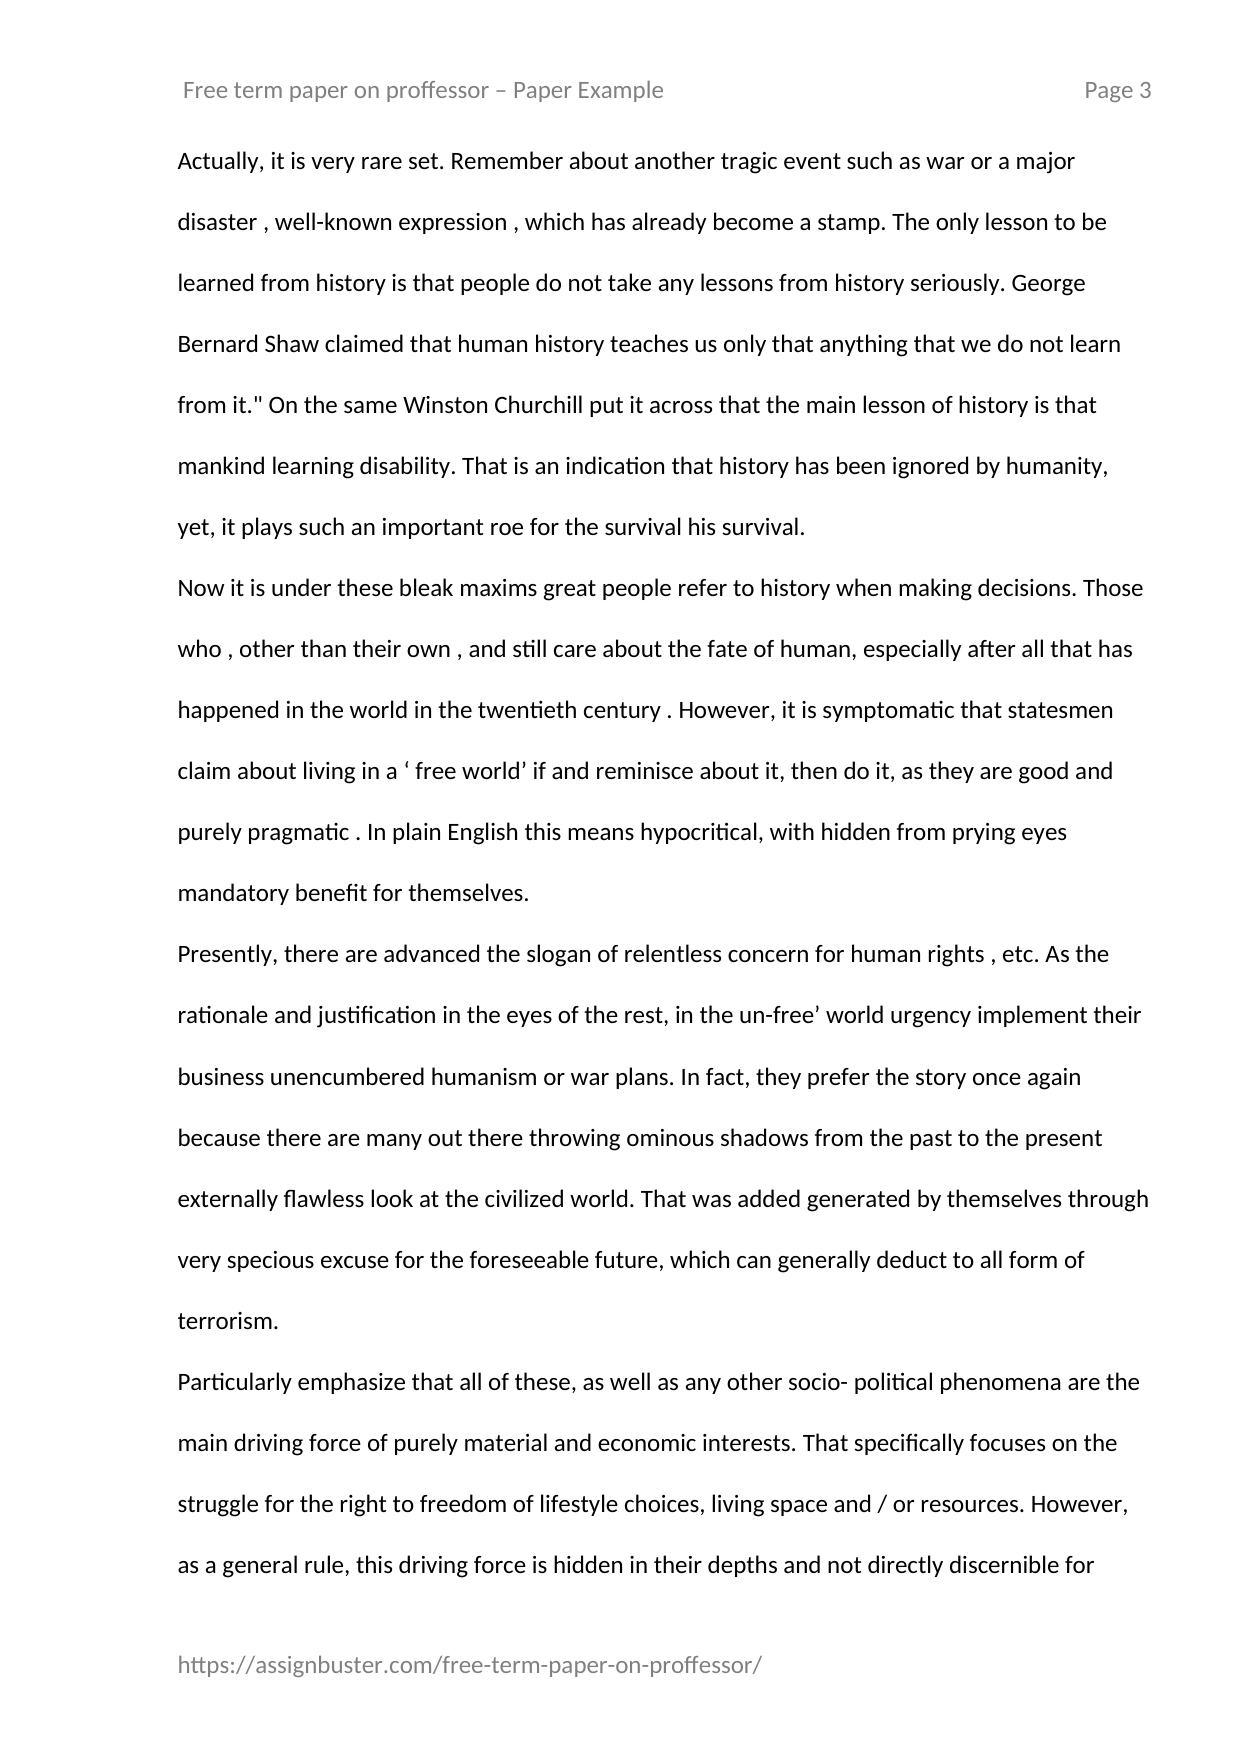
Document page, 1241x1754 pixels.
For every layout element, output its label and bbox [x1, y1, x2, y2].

text [177, 145, 1152, 1579]
